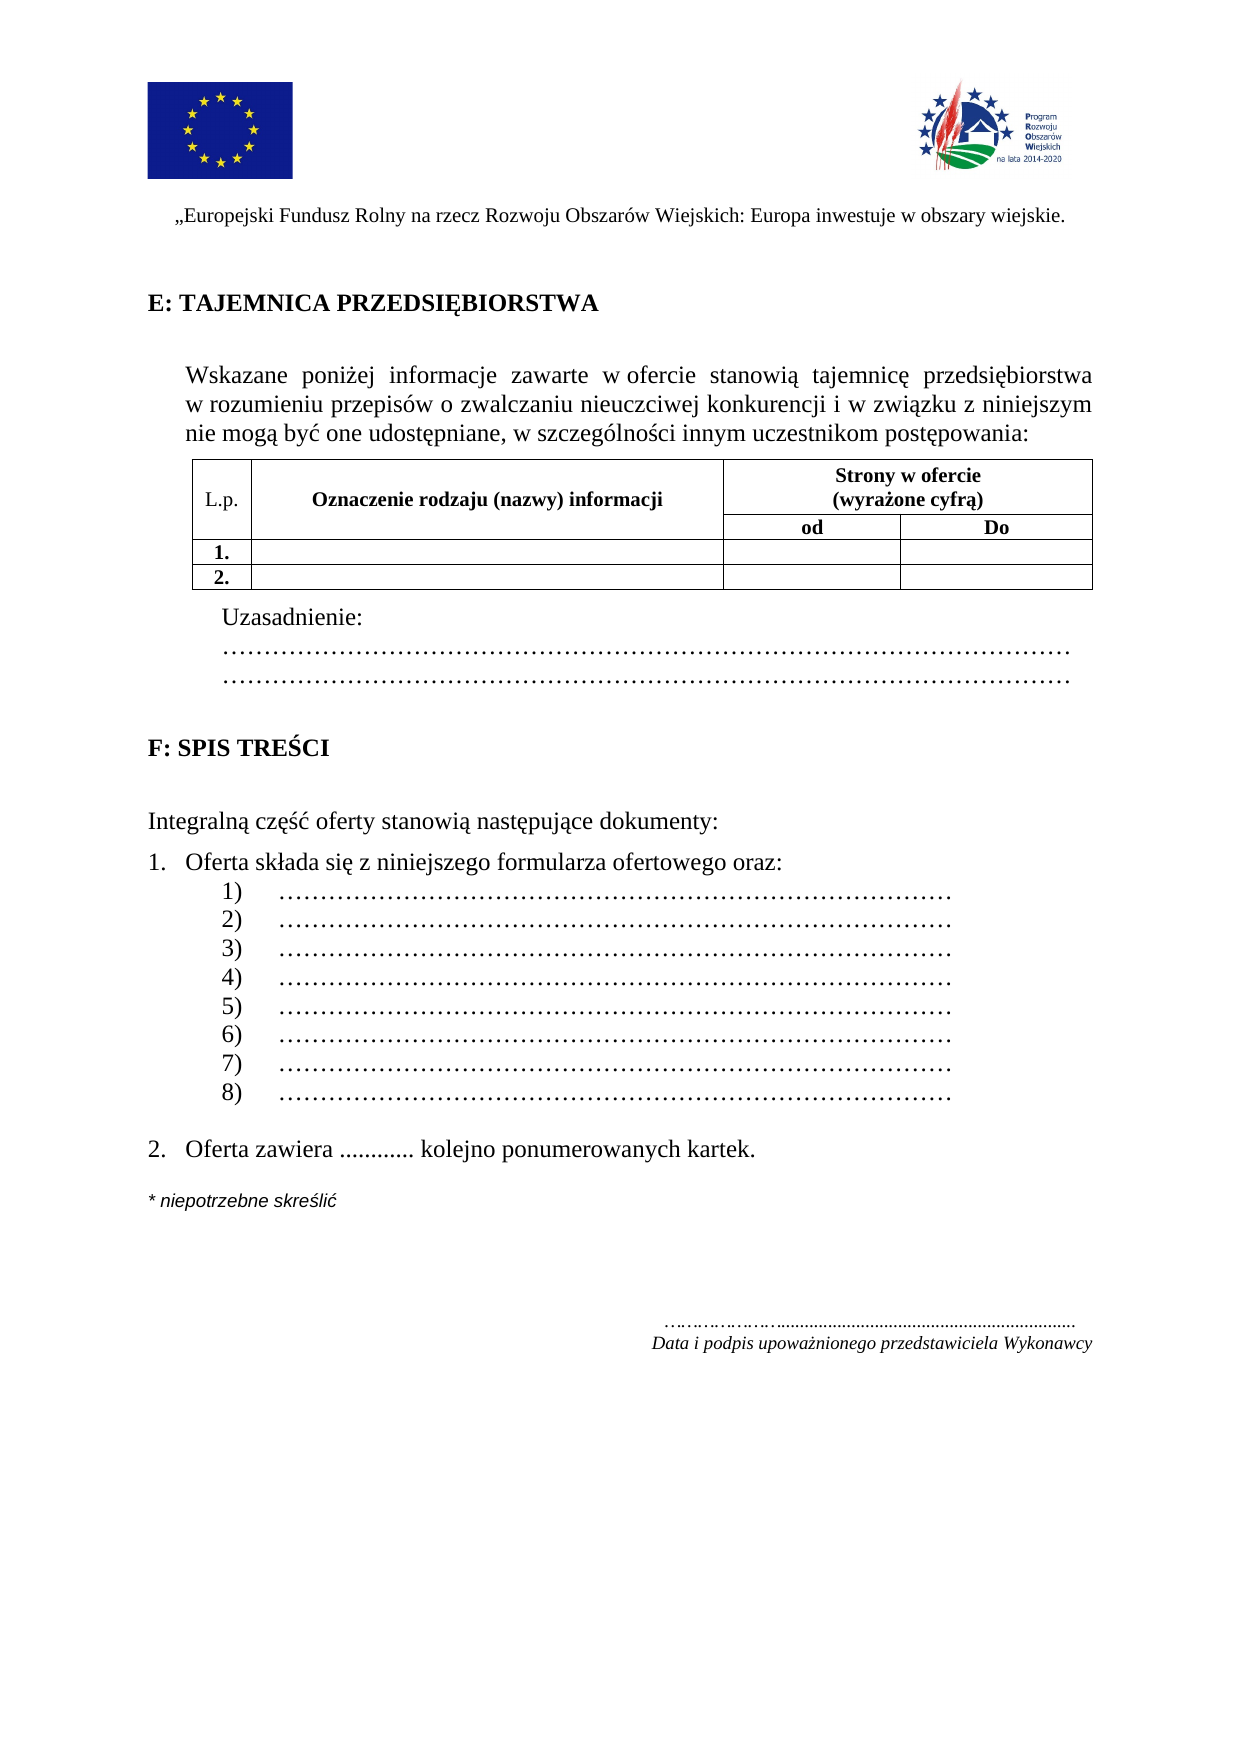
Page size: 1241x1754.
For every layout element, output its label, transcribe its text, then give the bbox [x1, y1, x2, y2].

text Integralną część oferty stanowią następujące dokumenty: [148, 806, 1093, 834]
text Uzasadnienie: …………………………………………………………………………………………………………………………………………………………………………………… [221, 602, 1093, 689]
table_header L.p. [193, 460, 251, 539]
table_cell ……………………………………………………………………… [266, 1077, 1166, 1134]
table_cell ……………………………………………………………………… [266, 962, 1166, 991]
table_header [210, 876, 266, 904]
table_cell [252, 540, 723, 564]
table_cell [210, 933, 266, 962]
table_header Oznaczenie rodzaju (nazwy) informacji [252, 460, 723, 539]
table_cell ……………………………………………………………………… [266, 991, 1166, 1019]
table_header Strony w ofercie (wyrażone cyfrą) [724, 460, 1092, 513]
table_cell ……………………………………………………………………… [266, 905, 1166, 933]
table_cell ……………………………………………………………………… [266, 1020, 1166, 1048]
table_cell ……………………………………………………………………… [266, 1048, 1166, 1077]
table_cell 2. [193, 565, 251, 589]
text E: TAJEMNICA PRZEDSIĘBIORSTWA [148, 288, 1093, 316]
table_cell [724, 565, 900, 589]
table_cell [901, 540, 1092, 564]
table_cell [252, 565, 723, 589]
table_cell [724, 540, 900, 564]
table_cell 1. [193, 540, 251, 564]
picture [911, 73, 1073, 179]
text …………………............................................................... [664, 1310, 1093, 1332]
table_header ……………………………………………………………………… [266, 876, 1166, 904]
text Data i podpis upoważnionego przedstawiciela Wykonawcy [148, 1332, 1093, 1353]
list Oferta składa się z niniejszego formularza ofertowego oraz: [148, 847, 1093, 876]
table_cell [901, 565, 1092, 589]
table_cell [210, 905, 266, 933]
table_cell [210, 1020, 266, 1048]
table_cell [210, 962, 266, 991]
text F: SPIS TREŚCI [148, 733, 1093, 762]
list Oferta zawiera ............ kolejno ponumerowanych kartek. [148, 1134, 1093, 1163]
table_cell ……………………………………………………………………… [266, 933, 1166, 962]
text * niepotrzebne skreślić [148, 1190, 1093, 1212]
table_cell [210, 1048, 266, 1077]
picture [147, 82, 293, 179]
table_cell Do [901, 515, 1092, 539]
text Wskazane poniżej informacje zawarte w ofercie stanowią tajemnicę przedsiębiorstwa w rozumieniu przepisów o zwalczaniu nieuczciwej konkurencji i w związku z niniejszym nie mogą być one udostępniane, w szczególności innym uczestnikom postępowania: [185, 361, 1093, 447]
table_cell od [724, 515, 900, 539]
table_cell [210, 1077, 266, 1134]
table_cell [210, 991, 266, 1019]
